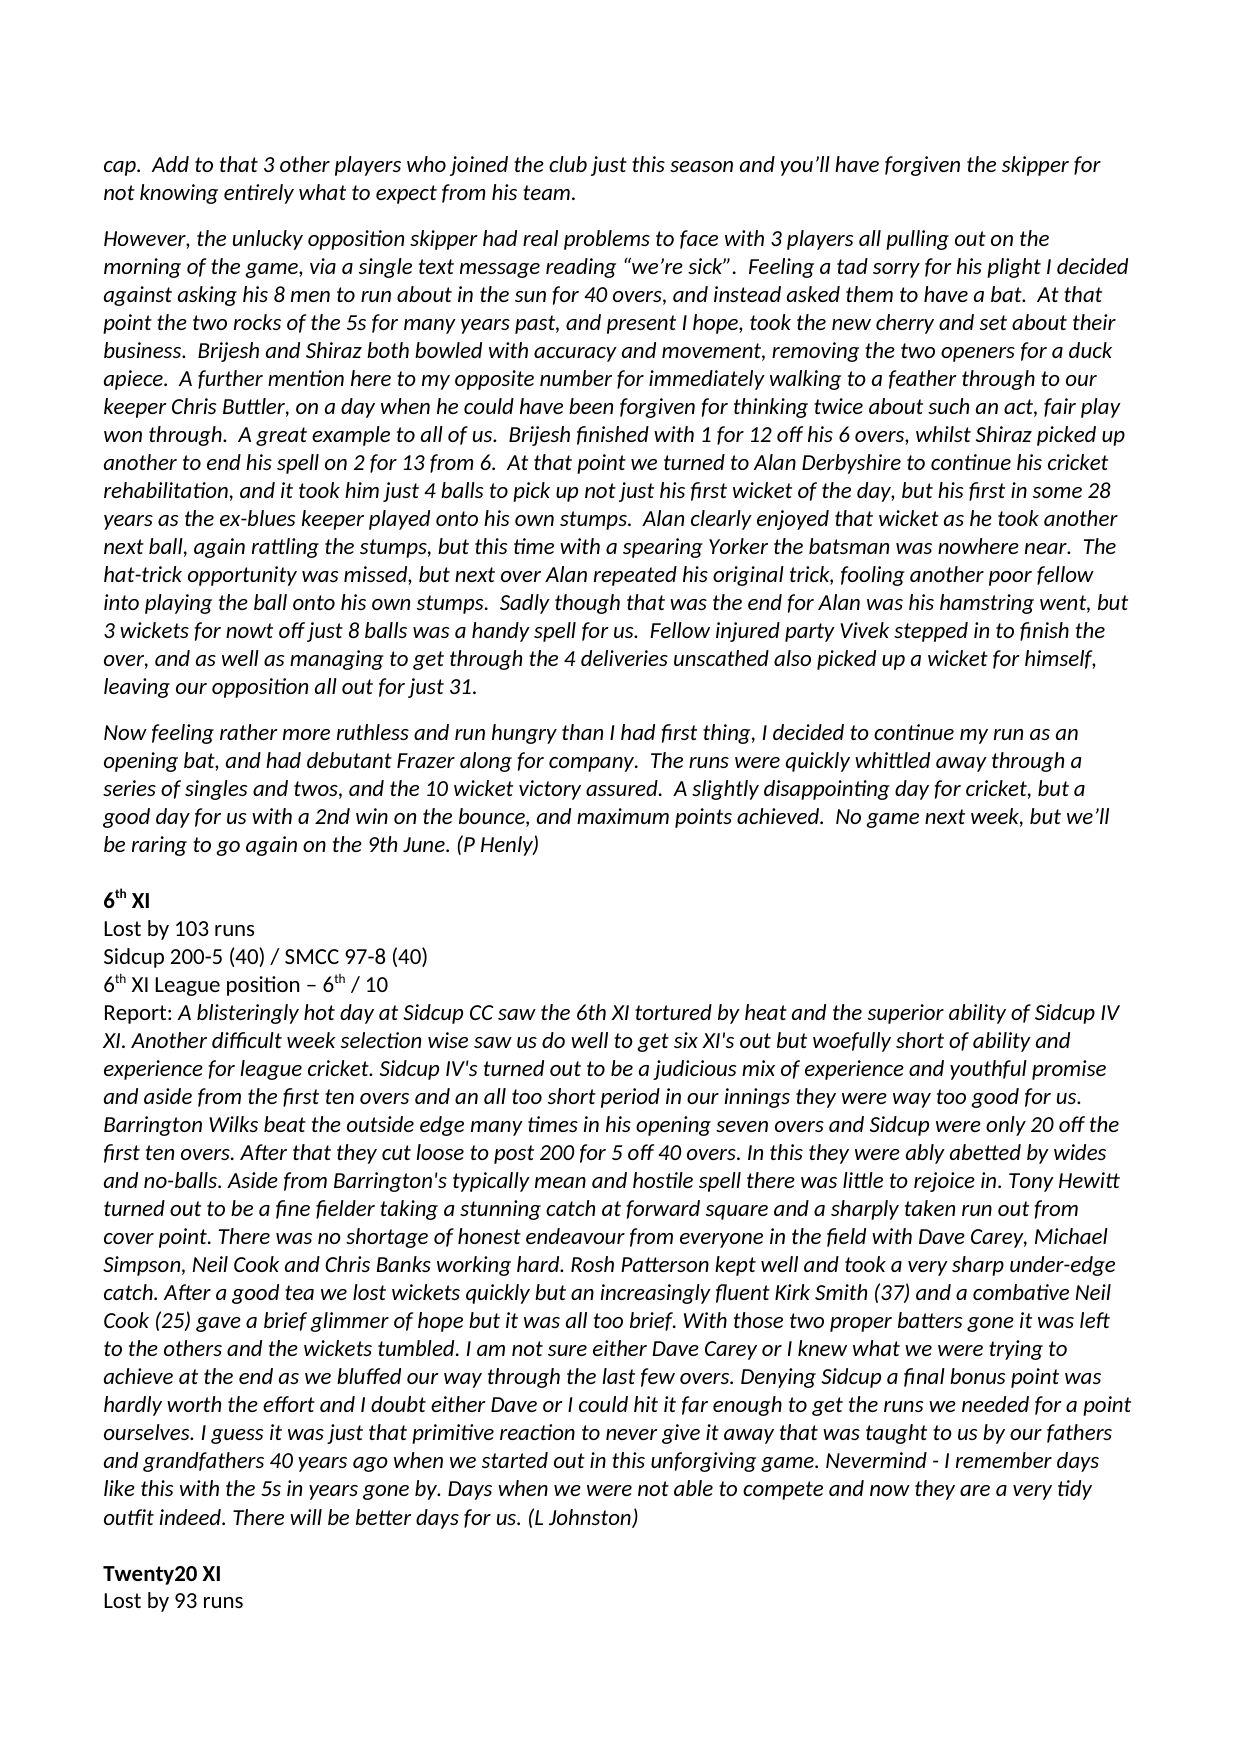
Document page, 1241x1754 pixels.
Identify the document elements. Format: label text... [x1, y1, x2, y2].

text Lost by 93 runs [103, 1587, 1134, 1615]
text Sidcup 200-5 (40) / SMCC 97-8 (40) [103, 942, 1134, 970]
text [103, 150, 1134, 206]
text Report: A blisteringly hot day at Sidcup CC saw the 6th XI tortured by heat and the superior ability of Sidcup IV XI. Another difficult week selection wise saw us do well to get six XI's out but woefully short of ability and experience for league cricket. Sidcup IV's turned out to be a judicious mix of experience and youthful promise and aside from the first ten overs and an all too short period in our innings they were way too good for us. Barrington Wilks beat the outside edge many times in his opening seven overs and Sidcup were only 20 off the first ten overs. After that they cut loose to post 200 for 5 off 40 overs. In this they were ably abetted by wides and no-balls. Aside from Barrington's typically mean and hostile spell there was little to rejoice in. Tony Hewitt turned out to be a fine fielder taking a stunning catch at forward square and a sharply taken run out from cover point. There was no shortage of honest endeavour from everyone in the field with Dave Carey, Michael Simpson, Neil Cook and Chris Banks working hard. Rosh Patterson kept well and took a very sharp under-edge catch. After a good tea we lost wickets quickly but an increasingly fluent Kirk Smith (37) and a combative Neil Cook (25) gave a brief glimmer of hope but it was all too brief. With those two proper batters gone it was left to the others and the wickets tumbled. I am not sure either Dave Carey or I knew what we were trying to achieve at the end as we bluffed our way through the last few overs. Denying Sidcup a final bonus point was hardly worth the effort and I doubt either Dave or I could hit it far enough to get the runs we needed for a point ourselves. I guess it was just that primitive reaction to never give it away that was taught to us by our fathers and grandfathers 40 years ago when we started out in this unforgiving game. Nevermind - I remember days like this with the 5s in years gone by. Days when we were not able to compete and now they are a very tidy outfit indeed. There will be better days for us. (L Johnston) [103, 998, 1134, 1531]
text Now feeling rather more ruthless and run hungry than I had first thing, I decided to continue my run as an opening bat, and had debutant Frazer along for company. The runs were quickly whittled away through a series of singles and twos, and the 10 wicket victory assured. A slightly disappointing day for cricket, but a good day for us with a 2nd win on the bounce, and maximum points achieved. No game next week, but we’ll be raring to go again on the 9th June. (P Henly) [103, 718, 1134, 858]
text However, the unlucky opposition skipper had real problems to face with 3 players all pulling out on the morning of the game, via a single text message reading “we’re sick”. Feeling a tad sorry for his plight I decided against asking his 8 men to run about in the sun for 40 overs, and instead asked them to have a bat. At that point the two rocks of the 5s for many years past, and present I hope, took the new cherry and set about their business. Brijesh and Shiraz both bowled with accuracy and movement, removing the two openers for a duck apiece. A further mention here to my opposite number for immediately walking to a feather through to our keeper Chris Buttler, on a day when he could have been forgiven for thinking twice about such an act, fair play won through. A great example to all of us. Brijesh finished with 1 for 12 off his 6 overs, whilst Shiraz picked up another to end his spell on 2 for 13 from 6. At that point we turned to Alan Derbyshire to continue his cricket rehabilitation, and it took him just 4 balls to pick up not just his first wicket of the day, but his first in some 28 years as the ex-blues keeper played onto his own stumps. Alan clearly enjoyed that wicket as he took another next ball, again rattling the stumps, but this time with a spearing Yorker the batsman was nowhere near. The hat-trick opportunity was missed, but next over Alan repeated his original trick, fooling another poor fellow into playing the ball onto his own stumps. Sadly though that was the end for Alan was his hamstring went, but 3 wickets for nowt off just 8 balls was a handy spell for us. Fellow injured party Vivek stepped in to finish the over, and as well as managing to get through the 4 deliveries unscathed also picked up a wicket for himself, leaving our opposition all out for just 31. [103, 224, 1134, 700]
text 6th XI [103, 886, 1134, 914]
text Lost by 103 runs [103, 914, 1134, 942]
text 6th XI League position – 6th / 10 [103, 970, 1134, 998]
text Twenty20 XI [103, 1559, 1134, 1587]
